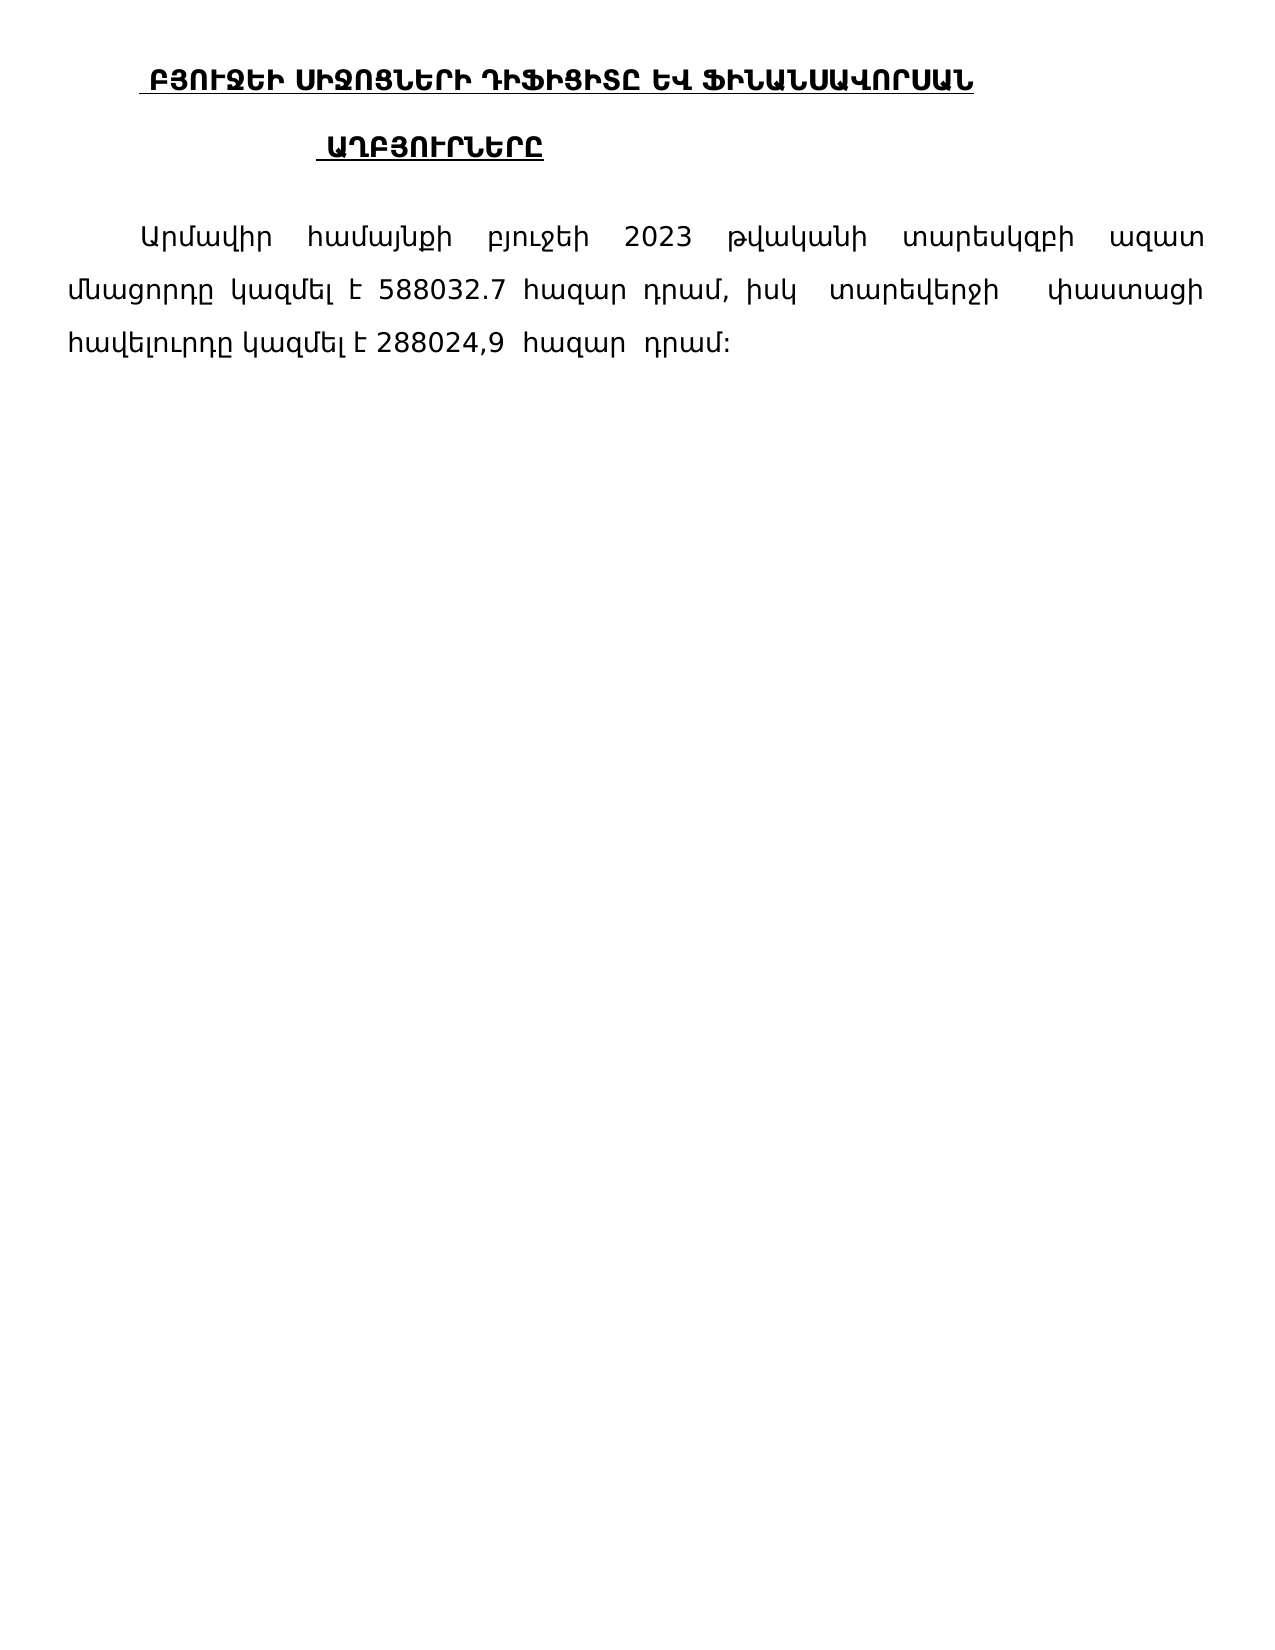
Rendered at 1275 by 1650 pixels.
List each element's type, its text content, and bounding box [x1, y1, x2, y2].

subtitle Արմավիր համայնքի բյուջեի 2023 թվականի տարեսկզբի ազատ մնացորդը կազմել է 588032.7 հազար դրամ, իսկ տարեվերջի փաստացի հավելուրդը կազմել է 288024,9 հազար դրամ: [67, 204, 1206, 363]
text ԱՂԲՅՈՒՐՆԵՐԸ [316, 138, 1210, 162]
text ԲՅՈՒՋԵԻ ՍԻՋՈՑՆԵՐԻ ԴԻՖԻՑԻՏԸ ԵՎ ՖԻՆԱՆՍԱՎՈՐՍԱՆ [139, 72, 1210, 96]
